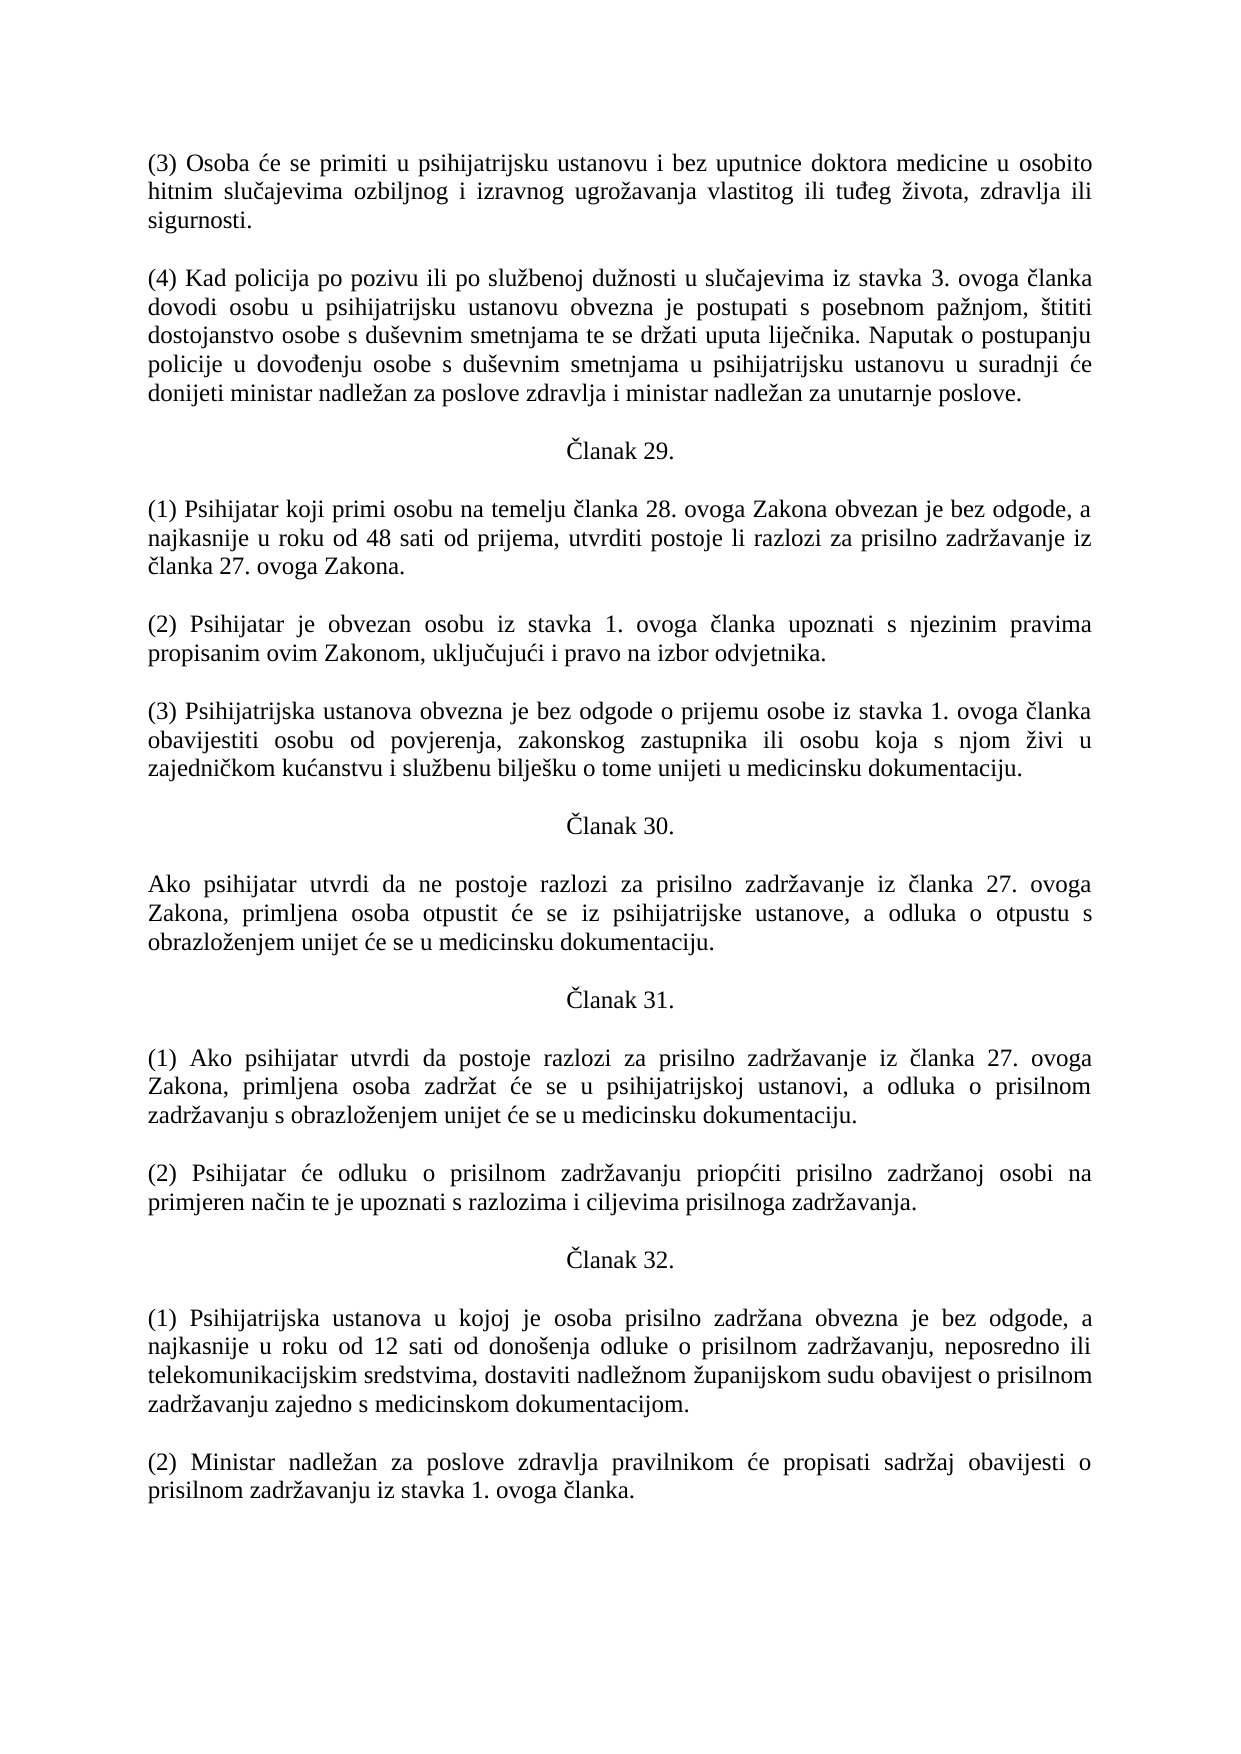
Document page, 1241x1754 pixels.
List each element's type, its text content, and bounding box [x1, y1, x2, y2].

text (1) Psihijatrijska ustanova u kojoj je osoba prisilno zadržana obvezna je bez odgode, a najkasnije u roku od 12 sati od donošenja odluke o prisilnom zadržavanju, neposredno ili telekomunikacijskim sredstvima, dostaviti nadležnom županijskom sudu obavijest o prisilnom zadržavanju zajedno s medicinskom dokumentacijom. [148, 1303, 1093, 1418]
text Članak 32. [148, 1245, 1093, 1273]
text (4) Kad policija po pozivu ili po službenoj dužnosti u slučajevima iz stavka 3. ovoga članka dovodi osobu u psihijatrijsku ustanovu obvezna je postupati s posebnom pažnjom, štititi dostojanstvo osobe s duševnim smetnjama te se držati uputa liječnika. Naputak o postupanju policije u dovođenju osobe s duševnim smetnjama u psihijatrijsku ustanovu u suradnji će donijeti ministar nadležan za poslove zdravlja i ministar nadležan za unutarnje poslove. [148, 263, 1093, 407]
text Članak 31. [148, 985, 1093, 1013]
text (3) Psihijatrijska ustanova obvezna je bez odgode o prijemu osobe iz stavka 1. ovoga članka obavijestiti osobu od povjerenja, zakonskog zastupnika ili osobu koja s njom živi u zajedničkom kućanstvu i službenu bilješku o tome unijeti u medicinsku dokumentaciju. [148, 696, 1093, 782]
text (1) Psihijatar koji primi osobu na temelju članka 28. ovoga Zakona obvezan je bez odgode, a najkasnije u roku od 48 sati od prijema, utvrditi postoje li razlozi za prisilno zadržavanje iz članka 27. ovoga Zakona. [148, 494, 1093, 580]
text Članak 30. [148, 811, 1093, 840]
text Ako psihijatar utvrdi da ne postoje razlozi za prisilno zadržavanje iz članka 27. ovoga Zakona, primljena osoba otpustit će se iz psihijatrijske ustanove, a odluka o otpustu s obrazloženjem unijet će se u medicinsku dokumentaciju. [148, 869, 1093, 956]
text (1) Ako psihijatar utvrdi da postoje razlozi za prisilno zadržavanje iz članka 27. ovoga Zakona, primljena osoba zadržat će se u psihijatrijskoj ustanovi, a odluka o prisilnom zadržavanju s obrazloženjem unijet će se u medicinsku dokumentaciju. [148, 1043, 1093, 1129]
text (3) Osoba će se primiti u psihijatrijsku ustanovu i bez uputnice doktora medicine u osobito hitnim slučajevima ozbiljnog i izravnog ugrožavanja vlastitog ili tuđeg života, zdravlja ili sigurnosti. [148, 148, 1093, 234]
text (2) Psihijatar je obvezan osobu iz stavka 1. ovoga članka upoznati s njezinim pravima propisanim ovim Zakonom, uključujući i pravo na izbor odvjetnika. [148, 609, 1093, 667]
text (2) Psihijatar će odluku o prisilnom zadržavanju priopćiti prisilno zadržanoj osobi na primjeren način te je upoznati s razlozima i ciljevima prisilnoga zadržavanja. [148, 1158, 1093, 1216]
text (2) Ministar nadležan za poslove zdravlja pravilnikom će propisati sadržaj obavijesti o prisilnom zadržavanju iz stavka 1. ovoga članka. [148, 1447, 1093, 1504]
text Članak 29. [148, 436, 1093, 465]
